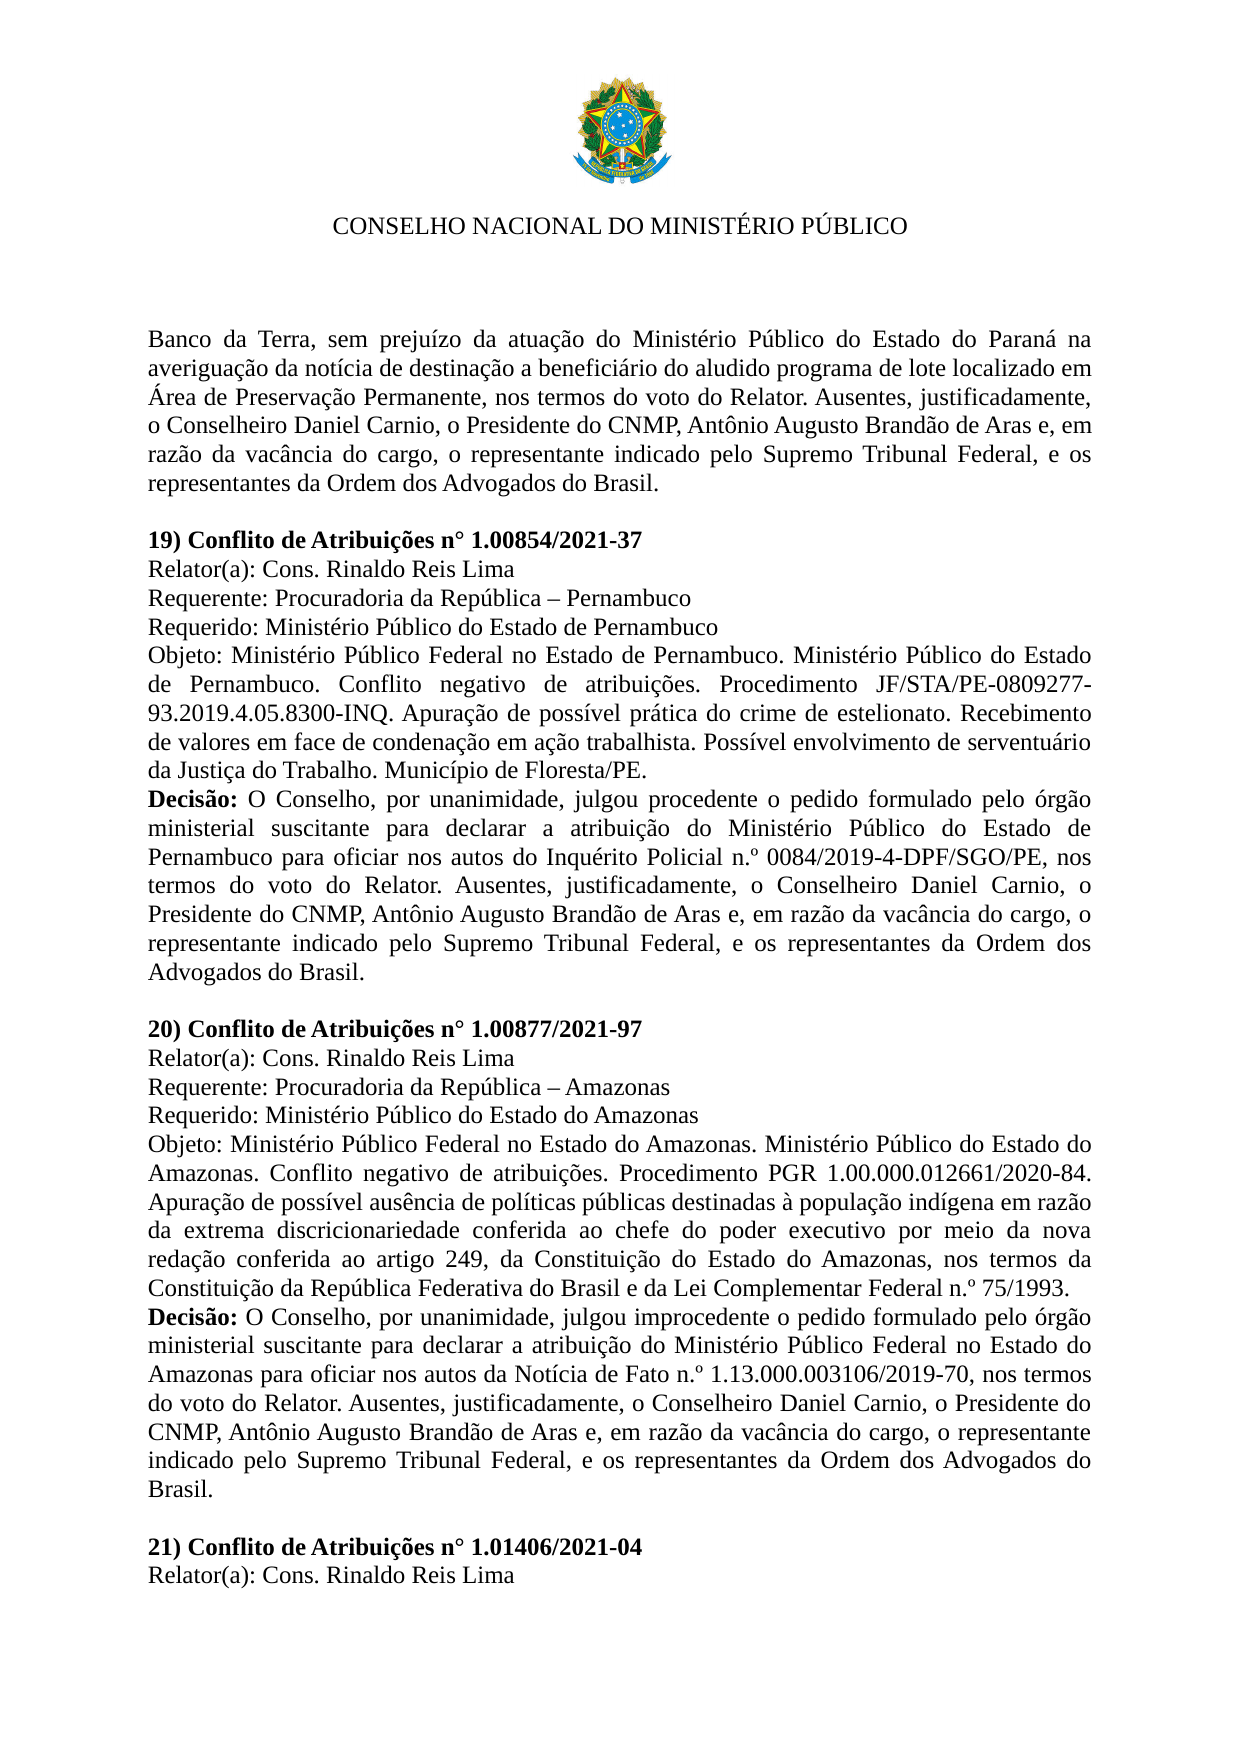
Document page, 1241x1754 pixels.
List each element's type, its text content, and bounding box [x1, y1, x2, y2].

text Requerente: Procuradoria da República – Amazonas [148, 1072, 1093, 1101]
text 20) Conflito de Atribuições n° 1.00877/2021-97 [148, 1014, 1093, 1043]
text Decisão: O Conselho, por unanimidade, julgou improcedente o pedido formulado pelo órgão ministerial suscitante para declarar a atribuição do Ministério Público Federal no Estado do Amazonas para oficiar nos autos da Notícia de Fato n.º 1.13.000.003106/2019-70, nos termos do voto do Relator. Ausentes, justificadamente, o Conselheiro Daniel Carnio, o Presidente do CNMP, Antônio Augusto Brandão de Aras e, em razão da vacância do cargo, o representante indicado pelo Supremo Tribunal Federal, e os representantes da Ordem dos Advogados do Brasil. [148, 1302, 1093, 1503]
text Relator(a): Cons. Rinaldo Reis Lima [148, 1043, 1093, 1072]
text Requerido: Ministério Público do Estado do Amazonas [148, 1101, 1093, 1129]
text Relator(a): Cons. Rinaldo Reis Lima [148, 554, 1093, 583]
text Requerente: Procuradoria da República – Pernambuco [148, 583, 1093, 612]
text Objeto: Ministério Público Federal no Estado do Amazonas. Ministério Público do Estado do Amazonas. Conflito negativo de atribuições. Procedimento PGR 1.00.000.012661/2020-84. Apuração de possível ausência de políticas públicas destinadas à população indígena em razão da extrema discricionariedade conferida ao chefe do poder executivo por meio da nova redação conferida ao artigo 249, da Constituição do Estado do Amazonas, nos termos da Constituição da República Federativa do Brasil e da Lei Complementar Federal n.º 75/1993. [148, 1129, 1093, 1302]
text Decisão: O Conselho, por unanimidade, julgou procedente o pedido formulado pelo órgão ministerial suscitante para declarar a atribuição do Ministério Público do Estado de Pernambuco para oficiar nos autos do Inquérito Policial n.º 0084/2019-4-DPF/SGO/PE, nos termos do voto do Relator. Ausentes, justificadamente, o Conselheiro Daniel Carnio, o Presidente do CNMP, Antônio Augusto Brandão de Aras e, em razão da vacância do cargo, o representante indicado pelo Supremo Tribunal Federal, e os representantes da Ordem dos Advogados do Brasil. [148, 784, 1093, 986]
text Relator(a): Cons. Rinaldo Reis Lima [148, 1561, 1093, 1589]
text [148, 324, 1093, 497]
text Objeto: Ministério Público Federal no Estado de Pernambuco. Ministério Público do Estado de Pernambuco. Conflito negativo de atribuições. Procedimento JF/STA/PE-0809277-93.2019.4.05.8300-INQ. Apuração de possível prática do crime de estelionato. Recebimento de valores em face de condenação em ação trabalhista. Possível envolvimento de serventuário da Justiça do Trabalho. Município de Floresta/PE. [148, 641, 1093, 784]
text Requerido: Ministério Público do Estado de Pernambuco [148, 612, 1093, 641]
text 19) Conflito de Atribuições n° 1.00854/2021-37 [148, 526, 1093, 554]
text 21) Conflito de Atribuições n° 1.01406/2021-04 [148, 1532, 1093, 1561]
